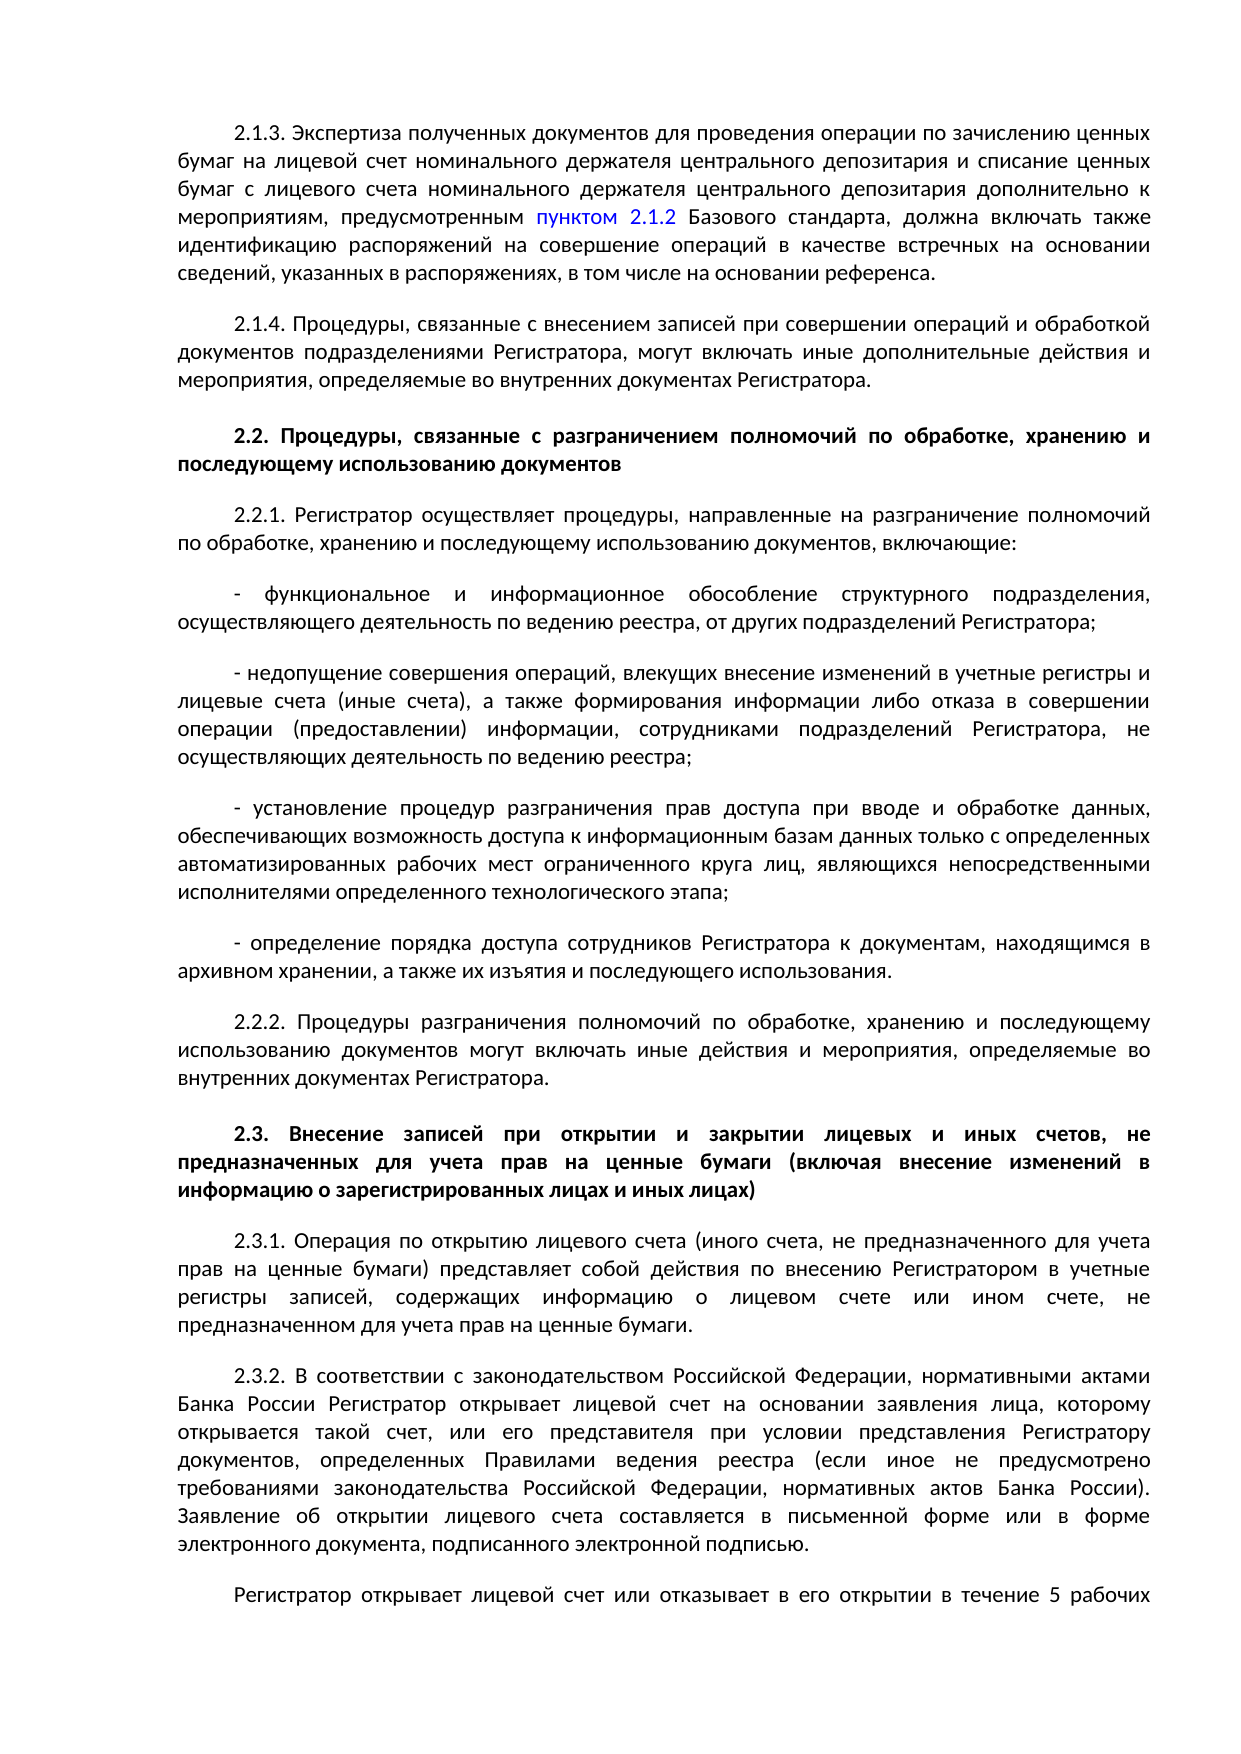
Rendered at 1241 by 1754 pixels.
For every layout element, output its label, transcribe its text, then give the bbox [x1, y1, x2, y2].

text 2.2.1. Регистратор осуществляет процедуры, направленные на разграничение полномочий по обработке, хранению и последующему использованию документов, включающие: [177, 500, 1152, 556]
text 2.1.4. Процедуры, связанные с внесением записей при совершении операций и обработкой документов подразделениями Регистратора, могут включать иные дополнительные действия и мероприятия, определяемые во внутренних документах Регистратора. [177, 309, 1152, 393]
title 2.2. Процедуры, связанные с разграничением полномочий по обработке, хранению и последующему использованию документов [177, 421, 1152, 477]
text 2.3.2. В соответствии с законодательством Российской Федерации, нормативными актами Банка России Регистратор открывает лицевой счет на основании заявления лица, которому открывается такой счет, или его представителя при условии представления Регистратору документов, определенных Правилами ведения реестра (если иное не предусмотрено требованиями законодательства Российской Федерации, нормативных актов Банка России). Заявление об открытии лицевого счета составляется в письменной форме или в форме электронного документа, подписанного электронной подписью. [177, 1361, 1152, 1557]
text 2.2.2. Процедуры разграничения полномочий по обработке, хранению и последующему использованию документов могут включать иные действия и мероприятия, определяемые во внутренних документах Регистратора. [177, 1007, 1152, 1091]
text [177, 1580, 1152, 1608]
text - определение порядка доступа сотрудников Регистратора к документам, находящимся в архивном хранении, а также их изъятия и последующего использования. [177, 928, 1152, 984]
text 2.3.1. Операция по открытию лицевого счета (иного счета, не предназначенного для учета прав на ценные бумаги) представляет собой действия по внесению Регистратором в учетные регистры записей, содержащих информацию о лицевом счете или ином счете, не предназначенном для учета прав на ценные бумаги. [177, 1226, 1152, 1338]
text - недопущение совершения операций, влекущих внесение изменений в учетные регистры и лицевые счета (иные счета), а также формирования информации либо отказа в совершении операции (предоставлении) информации, сотрудниками подразделений Регистратора, не осуществляющих деятельность по ведению реестра; [177, 658, 1152, 770]
title 2.3. Внесение записей при открытии и закрытии лицевых и иных счетов, не предназначенных для учета прав на ценные бумаги (включая внесение изменений в информацию о зарегистрированных лицах и иных лицах) [177, 1119, 1152, 1203]
text - установление процедур разграничения прав доступа при вводе и обработке данных, обеспечивающих возможность доступа к информационным базам данных только с определенных автоматизированных рабочих мест ограниченного круга лиц, являющихся непосредственными исполнителями определенного технологического этапа; [177, 793, 1152, 905]
text - функциональное и информационное обособление структурного подразделения, осуществляющего деятельность по ведению реестра, от других подразделений Регистратора; [177, 579, 1152, 635]
text 2.1.3. Экспертиза полученных документов для проведения операции по зачислению ценных бумаг на лицевой счет номинального держателя центрального депозитария и списание ценных бумаг с лицевого счета номинального держателя центрального депозитария дополнительно к мероприятиям, предусмотренным пунктом 2.1.2 Базового стандарта, должна включать также идентификацию распоряжений на совершение операций в качестве встречных на основании сведений, указанных в распоряжениях, в том числе на основании референса. [177, 118, 1152, 286]
